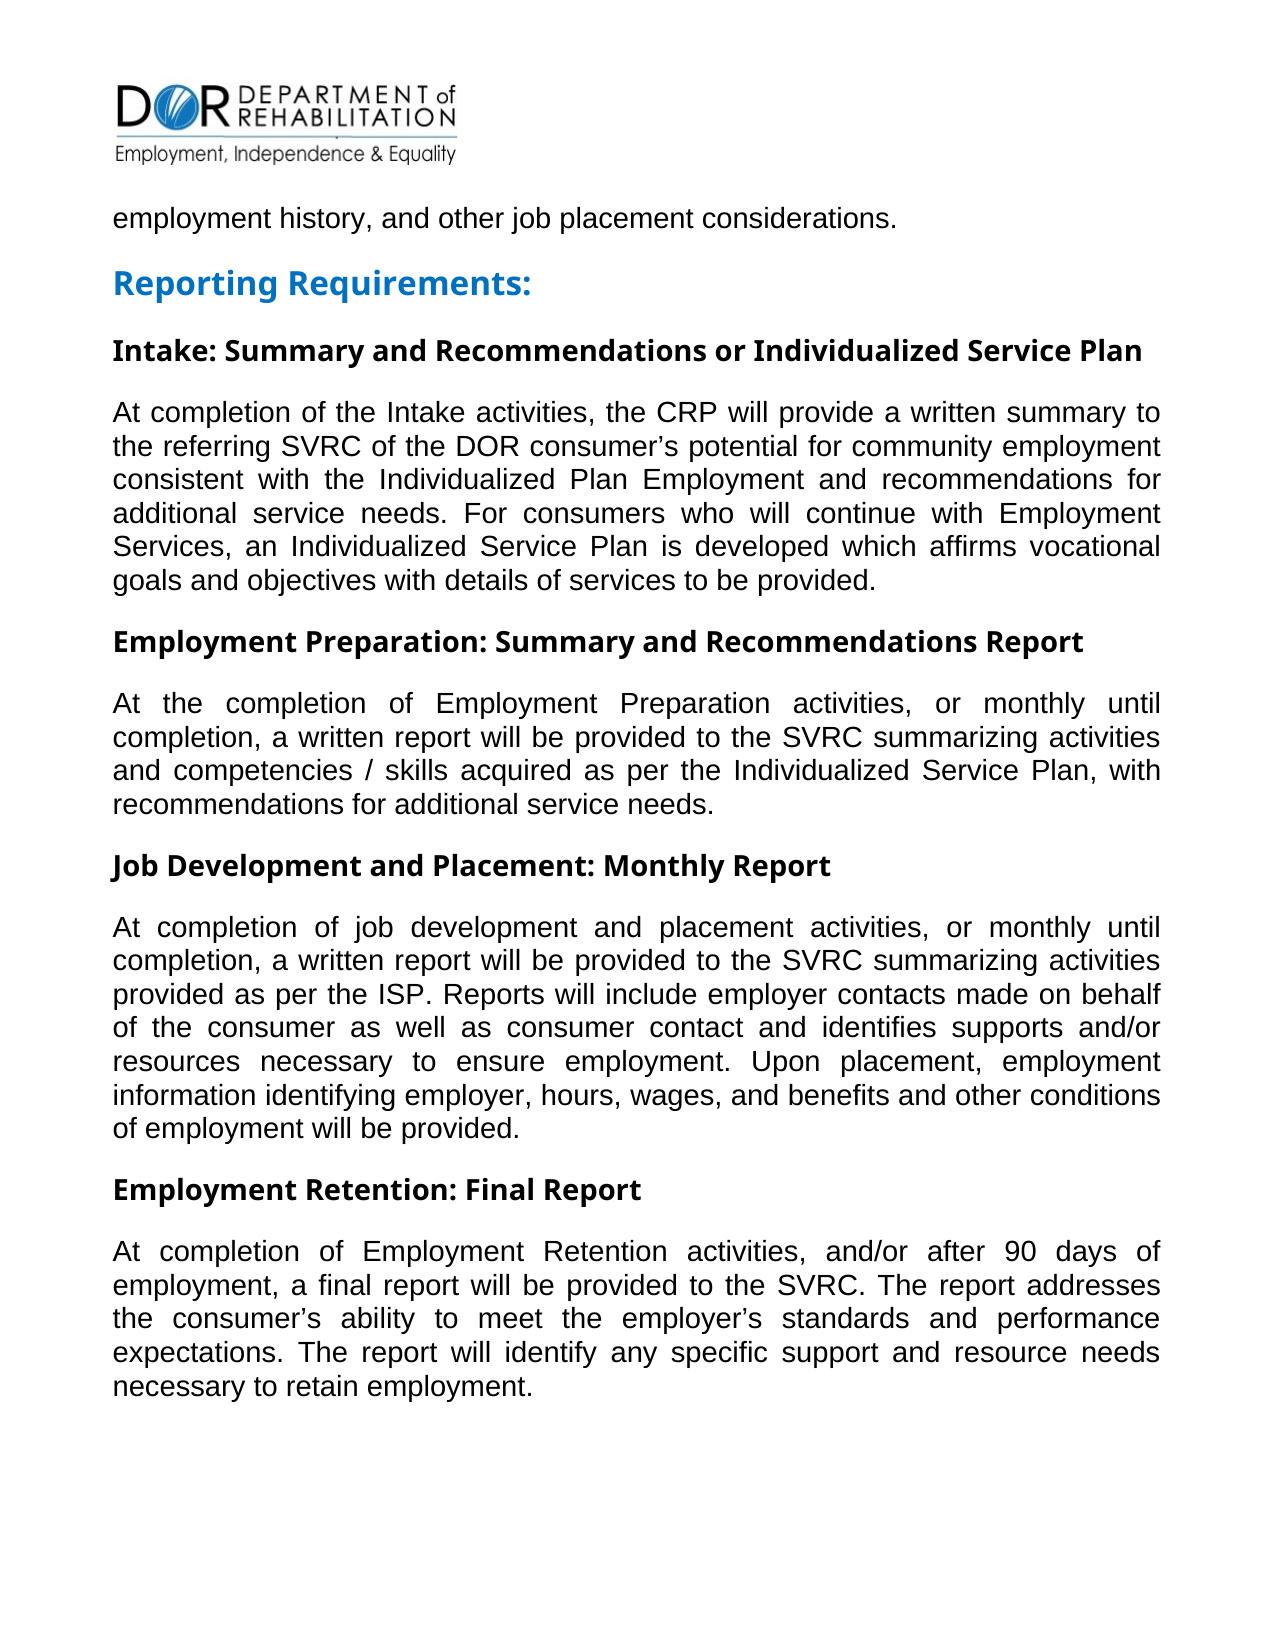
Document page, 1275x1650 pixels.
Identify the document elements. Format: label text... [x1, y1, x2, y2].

picture [112, 75, 458, 168]
text At completion of the Intake activities, the CRP will provide a written summary to the referring SVRC of the DOR consumer’s potential for community employment consistent with the Individualized Plan Employment and recommendations for additional service needs. For consumers who will continue with Employment Services, an Individualized Service Plan is developed which affirms vocational goals and objectives with details of services to be provided. [112, 395, 1162, 596]
text At completion of Employment Retention activities, and/or after 90 days of employment, a final report will be provided to the SVRC. The report addresses the consumer’s ability to meet the employer’s standards and performance expectations. The report will identify any specific support and resource needs necessary to retain employment. [112, 1234, 1162, 1402]
text Job Development and Placement: Monthly Report [112, 845, 1162, 885]
text Employment Retention: Final Report [112, 1170, 1162, 1209]
text At completion of job development and placement activities, or monthly until completion, a written report will be provided to the SVRC summarizing activities provided as per the ISP. Reports will include employer contacts made on behalf of the consumer as well as consumer contact and identifies supports and/or resources necessary to ensure employment. Upon placement, employment information identifying employer, hours, wages, and benefits and other conditions of employment will be provided. [112, 910, 1162, 1145]
text At the completion of Employment Preparation activities, or monthly until completion, a written report will be provided to the SVRC summarizing activities and competencies / skills acquired as per the Individualized Service Plan, with recommendations for additional service needs. [112, 686, 1162, 820]
text Reporting Requirements: [112, 260, 1162, 305]
text Intake: Summary and Recommendations or Individualized Service Plan [112, 330, 1162, 370]
text Employment Preparation: Summary and Recommendations Report [112, 621, 1162, 661]
